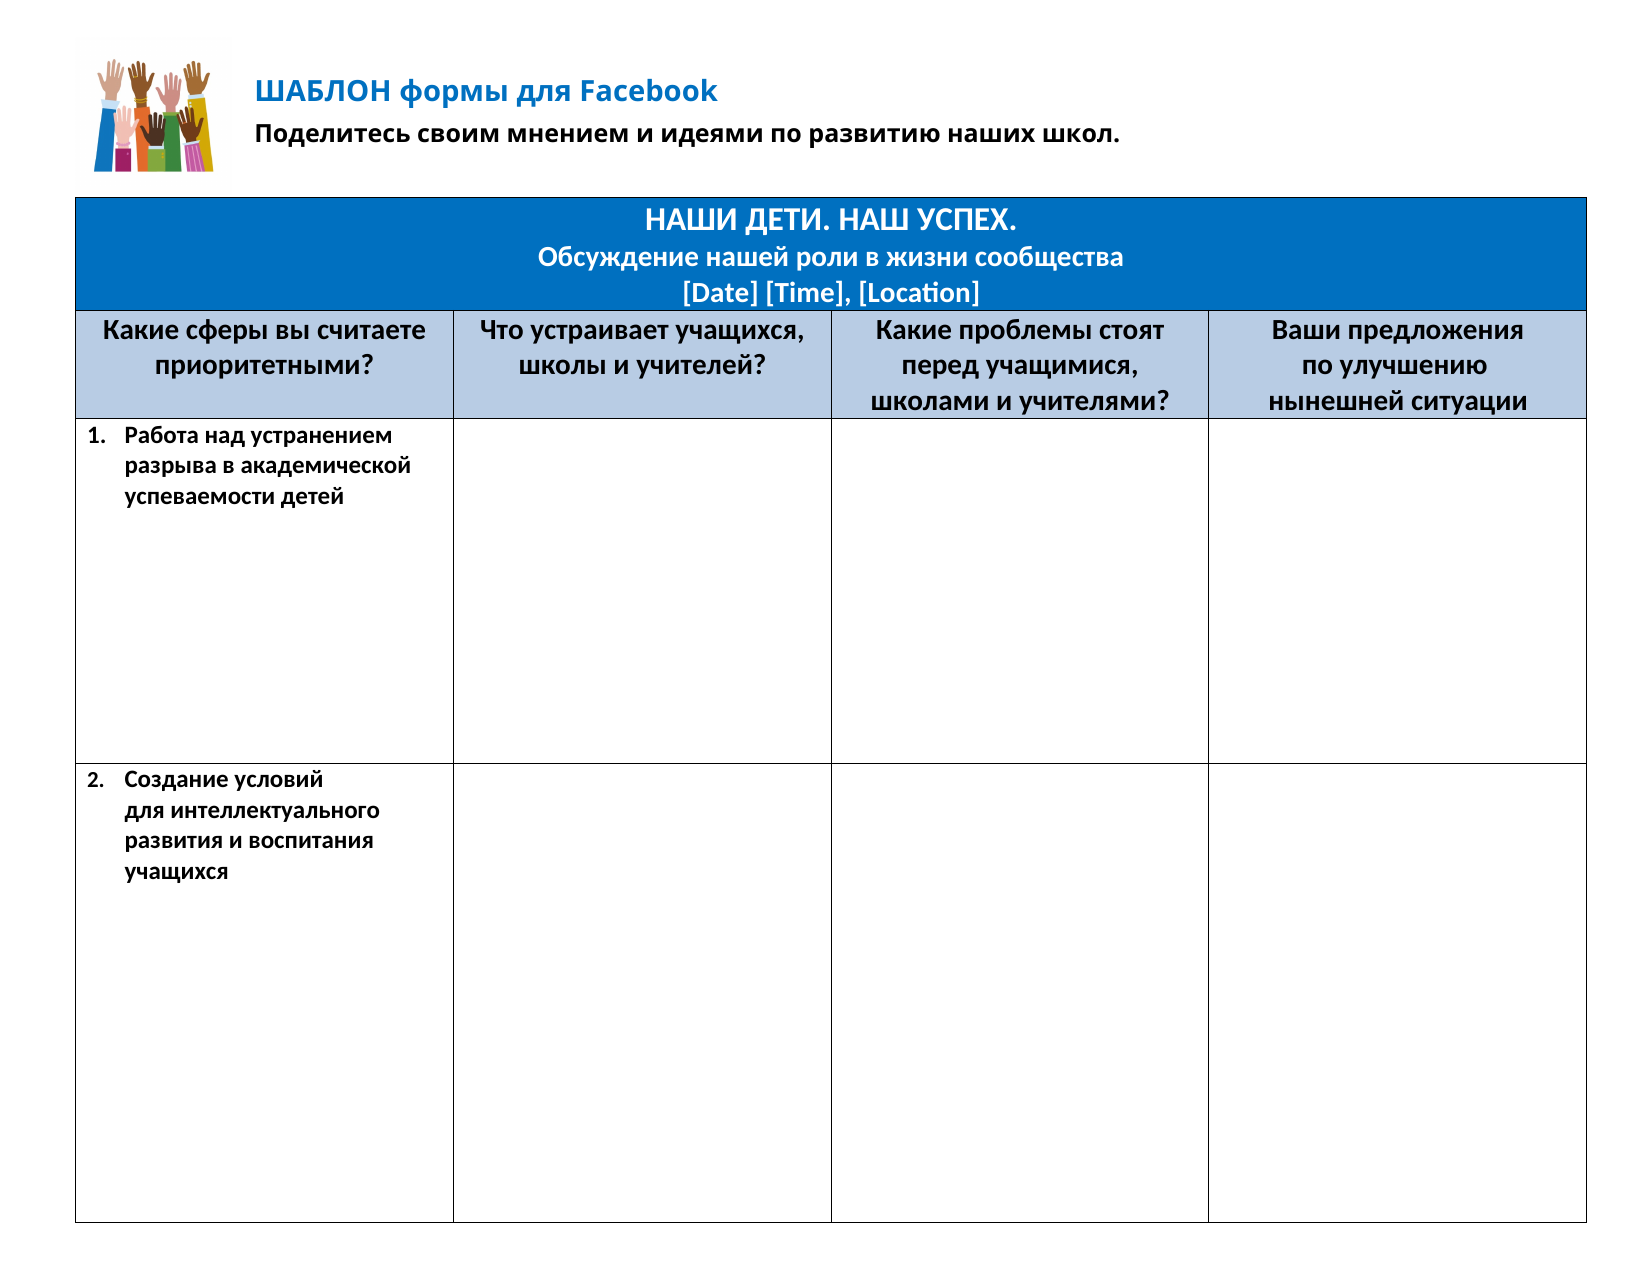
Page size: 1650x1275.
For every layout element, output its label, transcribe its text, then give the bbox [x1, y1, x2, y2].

table_cell Какие проблемы стоят перед учащимися, школами и учителями? [832, 311, 1208, 418]
table_cell [454, 419, 831, 762]
table_cell [454, 764, 831, 1222]
table_cell Что устраивает учащихся, школы и учителей? [454, 311, 831, 418]
table_cell [832, 419, 1208, 762]
table_cell Создание условий для интеллектуального развития и воспитания учащихся [76, 764, 453, 1222]
picture [75, 37, 232, 195]
table_cell Ваши предложения по улучшению нынешней ситуации [1209, 311, 1586, 418]
table_cell [1209, 764, 1586, 1222]
table_cell Какие сферы вы считаете приоритетными? [76, 311, 453, 418]
table_cell [1209, 419, 1586, 762]
table_header НАШИ ДЕТИ. НАШ УСПЕХ. Обсуждение нашей роли в жизни сообщества [Date] [Time], [Location] [76, 198, 1586, 310]
table_cell [832, 764, 1208, 1222]
table_cell Работа над устранением разрыва в академической успеваемости детей [76, 419, 453, 762]
